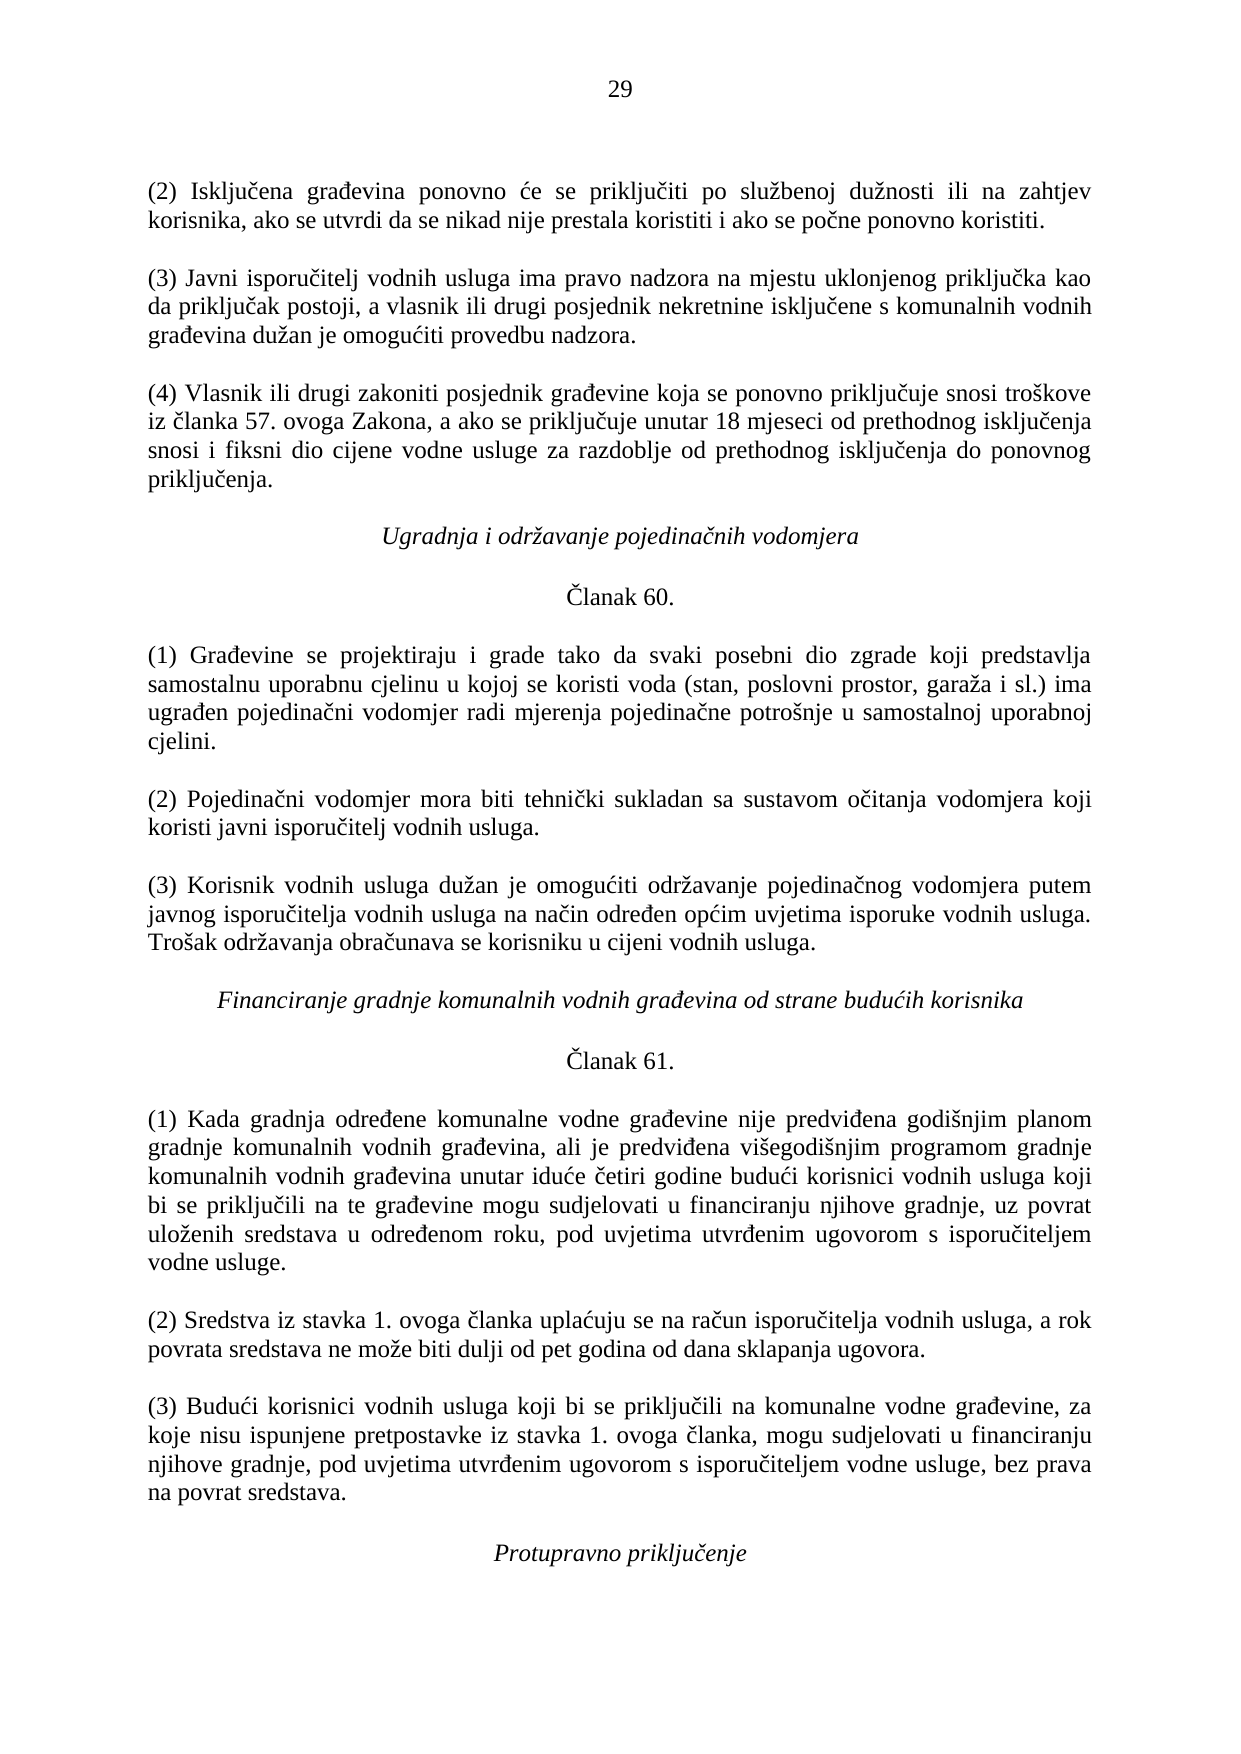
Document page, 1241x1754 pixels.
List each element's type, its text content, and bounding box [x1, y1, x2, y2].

text (1) Kada gradnja određene komunalne vodne građevine nije predviđena godišnjim planom gradnje komunalnih vodnih građevina, ali je predviđena višegodišnjim programom gradnje komunalnih vodnih građevina unutar iduće četiri godine budući korisnici vodnih usluga koji bi se priključili na te građevine mogu sudjelovati u financiranju njihove gradnje, uz povrat uloženih sredstava u određenom roku, pod uvjetima utvrđenim ugovorom s isporučiteljem vodne usluge. [148, 1104, 1093, 1276]
text (2) Sredstva iz stavka 1. ovoga članka uplaćuju se na račun isporučitelja vodnih usluga, a rok povrata sredstava ne može biti dulji od pet godina od dana sklapanja ugovora. [148, 1305, 1093, 1362]
text (3) Budući korisnici vodnih usluga koji bi se priključili na komunalne vodne građevine, za koje nisu ispunjene pretpostavke iz stavka 1. ovoga članka, mogu sudjelovati u financiranju njihove gradnje, pod uvjetima utvrđenim ugovorom s isporučiteljem vodne usluge, bez prava na povrat sredstava. [148, 1391, 1093, 1506]
text (3) Korisnik vodnih usluga dužan je omogućiti održavanje pojedinačnog vodomjera putem javnog isporučitelja vodnih usluga na način određen općim uvjetima isporuke vodnih usluga. Trošak održavanja obračunava se korisniku u cijeni vodnih usluga. [148, 870, 1093, 956]
text (3) Javni isporučitelj vodnih usluga ima pravo nadzora na mjestu uklonjenog priključka kao da priključak postoji, a vlasnik ili drugi posjednik nekretnine isključene s komunalnih vodnih građevina dužan je omogućiti provedbu nadzora. [148, 263, 1093, 349]
subtitle Financiranje gradnje komunalnih vodnih građevina od strane budućih korisnika [148, 985, 1093, 1014]
text (2) Pojedinačni vodomjer mora biti tehnički sukladan sa sustavom očitanja vodomjera koji koristi javni isporučitelj vodnih usluga. [148, 784, 1093, 841]
text (1) Građevine se projektiraju i grade tako da svaki posebni dio zgrade koji predstavlja samostalnu uporabnu cjelinu u kojoj se koristi voda (stan, poslovni prostor, garaža i sl.) ima ugrađen pojedinačni vodomjer radi mjerenja pojedinačne potrošnje u samostalnoj uporabnoj cjelini. [148, 640, 1093, 755]
subtitle Članak 60. [148, 582, 1093, 611]
subtitle Članak 61. [148, 1046, 1093, 1075]
subtitle Ugradnja i održavanje pojedinačnih vodomjera [148, 521, 1093, 550]
text (4) Vlasnik ili drugi zakoniti posjednik građevine koja se ponovno priključuje snosi troškove iz članka 57. ovoga Zakona, a ako se priključuje unutar 18 mjeseci od prethodnog isključenja snosi i fiksni dio cijene vodne usluge za razdoblje od prethodnog isključenja do ponovnog priključenja. [148, 378, 1093, 493]
subtitle Protupravno priključenje [148, 1538, 1093, 1567]
text (2) Isključena građevina ponovno će se priključiti po službenoj dužnosti ili na zahtjev korisnika, ako se utvrdi da se nikad nije prestala koristiti i ako se počne ponovno koristiti. [148, 176, 1093, 234]
